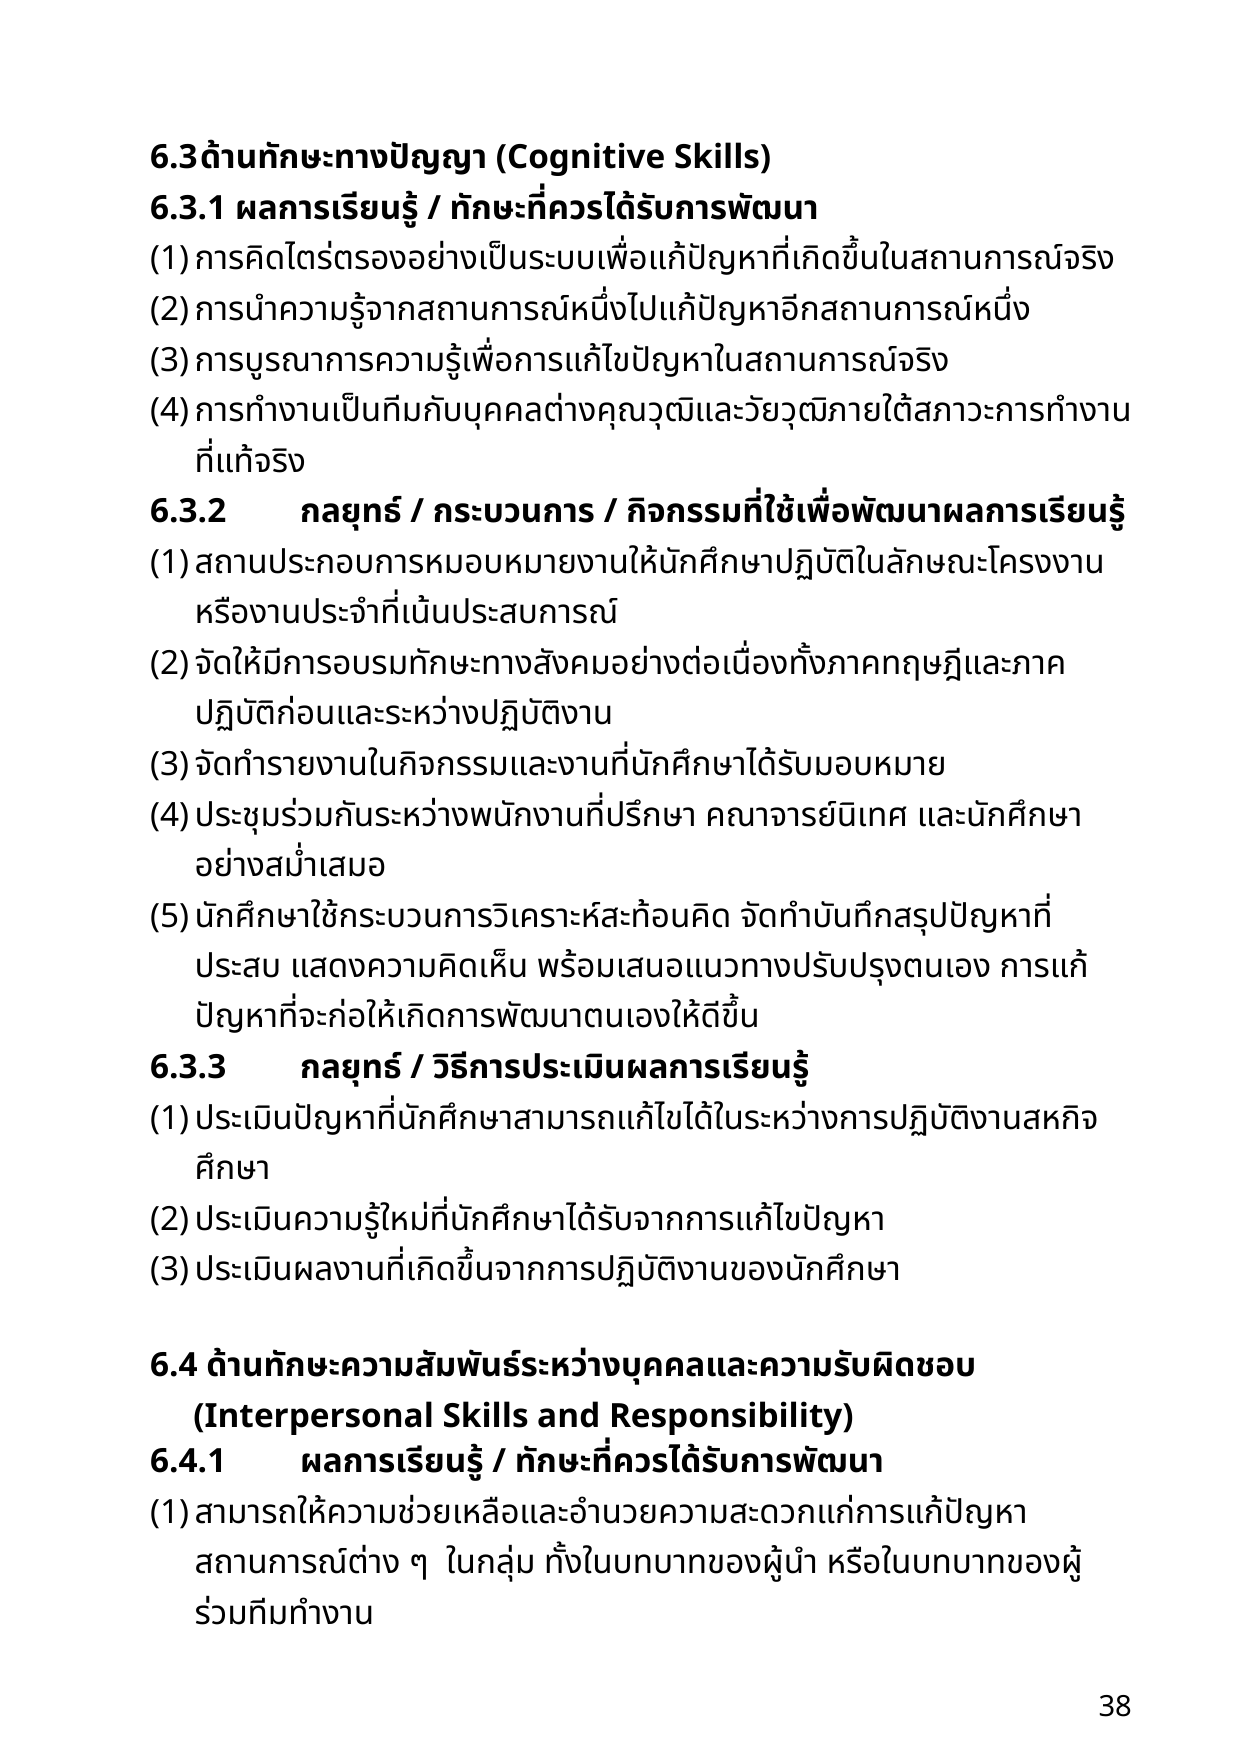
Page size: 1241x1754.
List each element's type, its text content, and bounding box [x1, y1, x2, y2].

list นักศึกษาใช้กระบวนการวิเคราะห์สะท้อนคิด จัดทำบันทึกสรุปปัญหาที่ประสบ แสดงความคิดเห็น พร้อมเสนอแนวทางปรับปรุงตนเอง การแก้ปัญหาที่จะก่อให้เกิดการพัฒนาตนเองให้ดีขึ้น [150, 891, 1132, 1043]
list การนำความรู้จากสถานการณ์หนึ่งไปแก้ปัญหาอีกสถานการณ์หนึ่ง [150, 285, 1132, 335]
list การทำงานเป็นทีมกับบุคคลต่างคุณวุฒิและวัยวุฒิภายใต้สภาวะการทำงานที่แท้จริง [150, 386, 1132, 487]
text 6.4 ด้านทักษะความสัมพันธ์ระหว่างบุคคลและความรับผิดชอบ [150, 1341, 1132, 1392]
list ผลการเรียนรู้ / ทักษะที่ควรได้รับการพัฒนา [150, 1437, 1132, 1488]
list จัดทำรายงานในกิจกรรมและงานที่นักศึกษาได้รับมอบหมาย [150, 740, 1132, 790]
list กลยุทธ์ / กระบวนการ / กิจกรรมที่ใช้เพื่อพัฒนาผลการเรียนรู้ [150, 487, 1132, 538]
list จัดให้มีการอบรมทักษะทางสังคมอย่างต่อเนื่องทั้งภาคทฤษฎีและภาคปฏิบัติก่อนและระหว่างปฏิบัติงาน [150, 639, 1132, 740]
text (Interpersonal Skills and Responsibility) [150, 1392, 1132, 1437]
list การคิดไตร่ตรองอย่างเป็นระบบเพื่อแก้ปัญหาที่เกิดขึ้นในสถานการณ์จริง [150, 234, 1132, 285]
list การบูรณาการความรู้เพื่อการแก้ไขปัญหาในสถานการณ์จริง [150, 335, 1132, 386]
list ประเมินความรู้ใหม่ที่นักศึกษาได้รับจากการแก้ไขปัญหา [150, 1194, 1132, 1245]
list ประเมินปัญหาที่นักศึกษาสามารถแก้ไขได้ในระหว่างการปฏิบัติงานสหกิจศึกษา [150, 1093, 1132, 1194]
text 6.3.1 ผลการเรียนรู้ / ทักษะที่ควรได้รับการพัฒนา [150, 183, 1132, 234]
list ด้านทักษะทางปัญญา (Cognitive Skills) [150, 133, 1132, 183]
list ประเมินผลงานที่เกิดขึ้นจากการปฏิบัติงานของนักศึกษา [150, 1245, 1132, 1296]
list สามารถให้ความช่วยเหลือและอำนวยความสะดวกแก่การแก้ปัญหาสถานการณ์ต่าง ๆ ในกลุ่ม ทั้งในบทบาทของผู้นำ หรือในบทบาทของผู้ร่วมทีมทำงาน [150, 1488, 1132, 1639]
list ประชุมร่วมกันระหว่างพนักงานที่ปรึกษา คณาจารย์นิเทศ และนักศึกษาอย่างสม่ำเสมอ [150, 790, 1132, 891]
list สถานประกอบการหมอบหมายงานให้นักศึกษาปฏิบัติในลักษณะโครงงานหรืองานประจำที่เน้นประสบการณ์ [150, 538, 1132, 639]
list กลยุทธ์ / วิธีการประเมินผลการเรียนรู้ [150, 1043, 1132, 1093]
